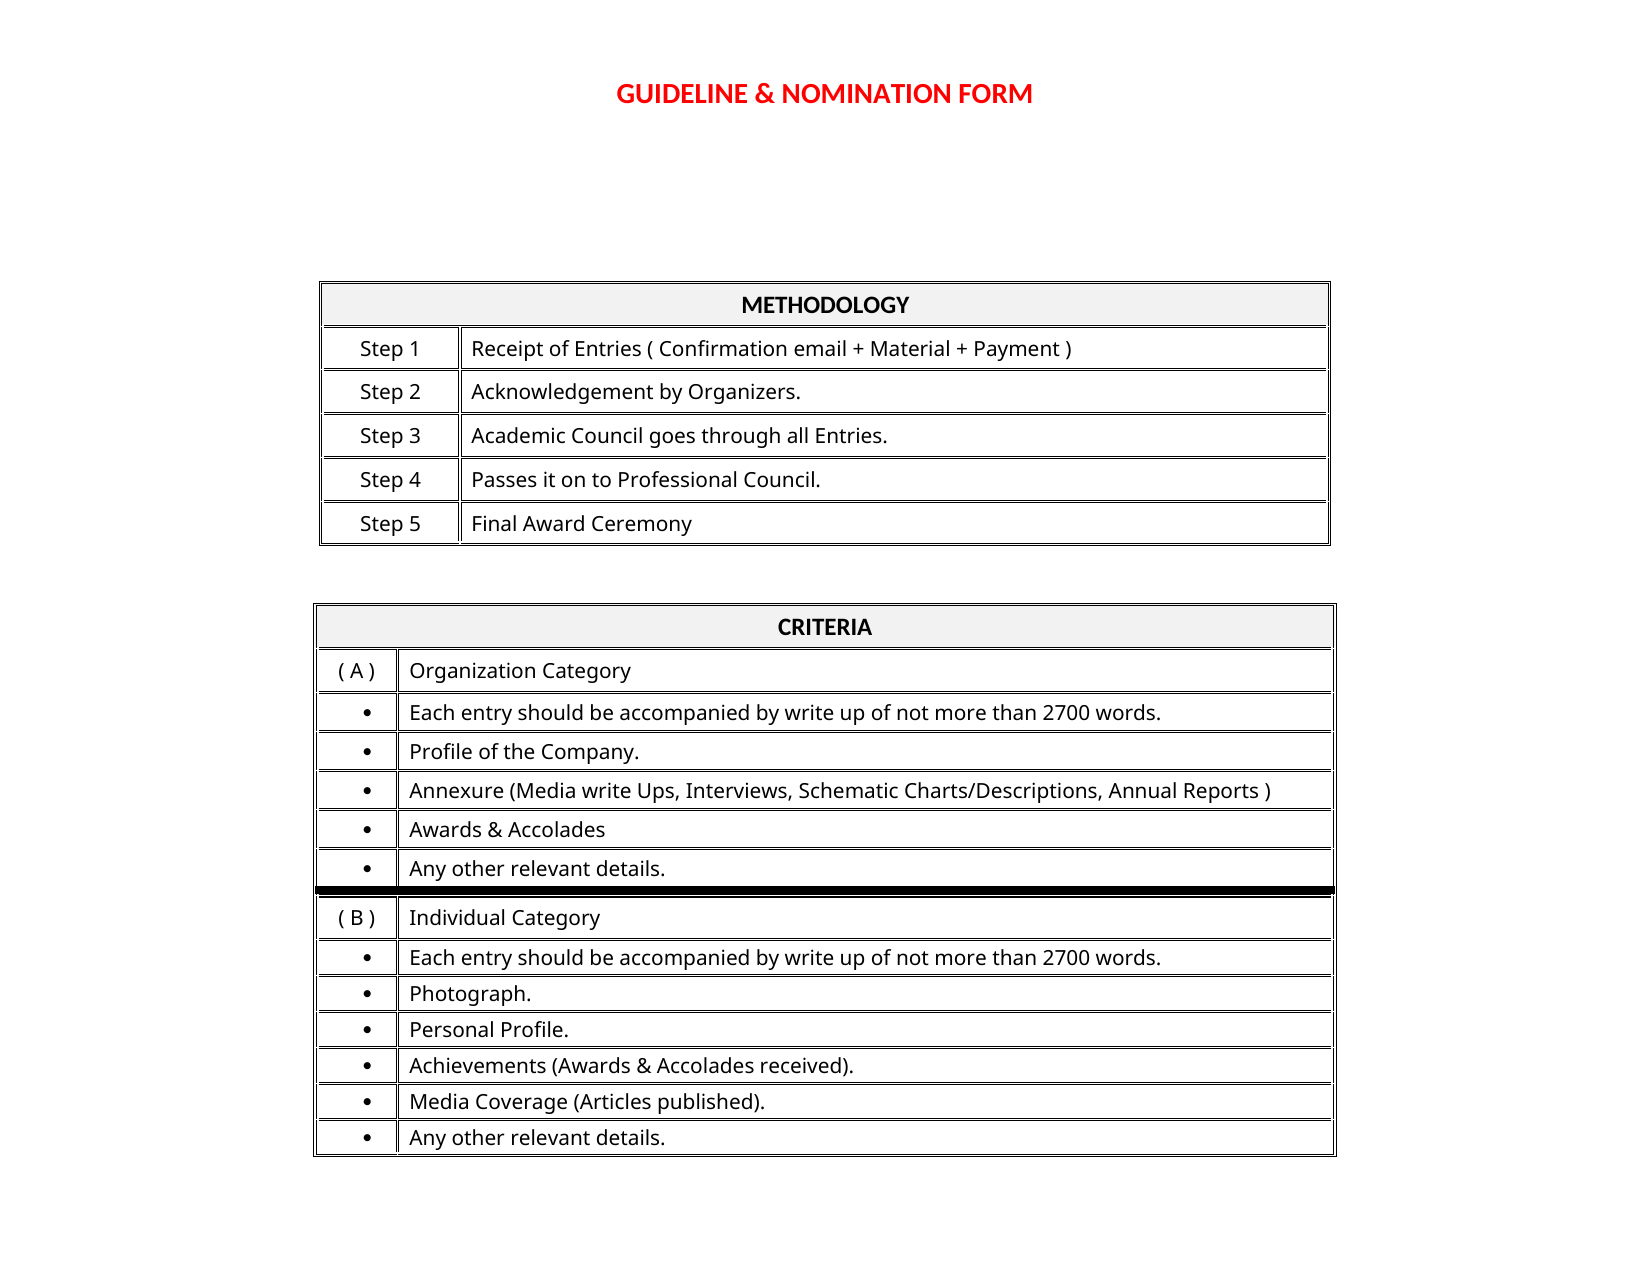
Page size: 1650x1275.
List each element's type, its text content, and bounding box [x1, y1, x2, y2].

table_cell Step 2 [321, 368, 460, 412]
table_cell Awards & Accolades [398, 808, 1335, 847]
table_cell Passes it on to Professional Council. [462, 456, 1328, 499]
table_cell Receipt of Entries ( Confirmation email + Material + Payment ) [462, 325, 1328, 368]
table_cell Organization Category [398, 647, 1335, 691]
table_cell Individual Category [398, 894, 1335, 938]
table_cell Academic Council goes through all Entries. [460, 412, 1329, 456]
table_cell Annexure (Media write Ups, Interviews, Schematic Charts/Descriptions, Annual Reports ) [398, 769, 1335, 808]
table_cell Step 3 [321, 412, 460, 456]
table_cell [315, 938, 398, 974]
table_header METHODOLOGY [322, 284, 1328, 324]
table_cell [315, 769, 398, 808]
table_cell Any other relevant details. [398, 1118, 1333, 1154]
table_cell Media Coverage (Articles published). [399, 1082, 1333, 1118]
table_cell Acknowledgement by Organizers. [460, 368, 1329, 412]
table_cell [317, 1118, 398, 1154]
table_cell Final Award Ceremony [460, 500, 1328, 543]
table_cell Step 4 [322, 456, 458, 499]
table_cell Step 1 [322, 325, 458, 368]
table_cell Personal Profile. [398, 1010, 1335, 1046]
table_cell Each entry should be accompanied by write up of not more than 2700 words. [398, 938, 1335, 974]
table_cell Photograph. [398, 974, 1335, 1010]
table_cell [317, 691, 396, 730]
table_header CRITERIA [317, 606, 1333, 647]
table_cell [317, 1046, 396, 1082]
table_cell [315, 1010, 398, 1046]
table_cell [315, 886, 1335, 894]
table_cell [317, 1082, 396, 1118]
table_cell Achievements (Awards & Accolades received). [399, 1046, 1333, 1082]
table_cell [315, 847, 398, 886]
table_cell Profile of the Company. [398, 730, 1335, 769]
table_cell Step 5 [322, 500, 460, 543]
table_cell [315, 730, 398, 769]
table_cell Any other relevant details. [398, 847, 1335, 886]
table_cell Each entry should be accompanied by write up of not more than 2700 words. [399, 691, 1333, 730]
table_cell [315, 974, 398, 1010]
table_cell ( A ) [315, 647, 398, 691]
table_cell ( B ) [315, 894, 398, 938]
table_cell [315, 808, 398, 847]
